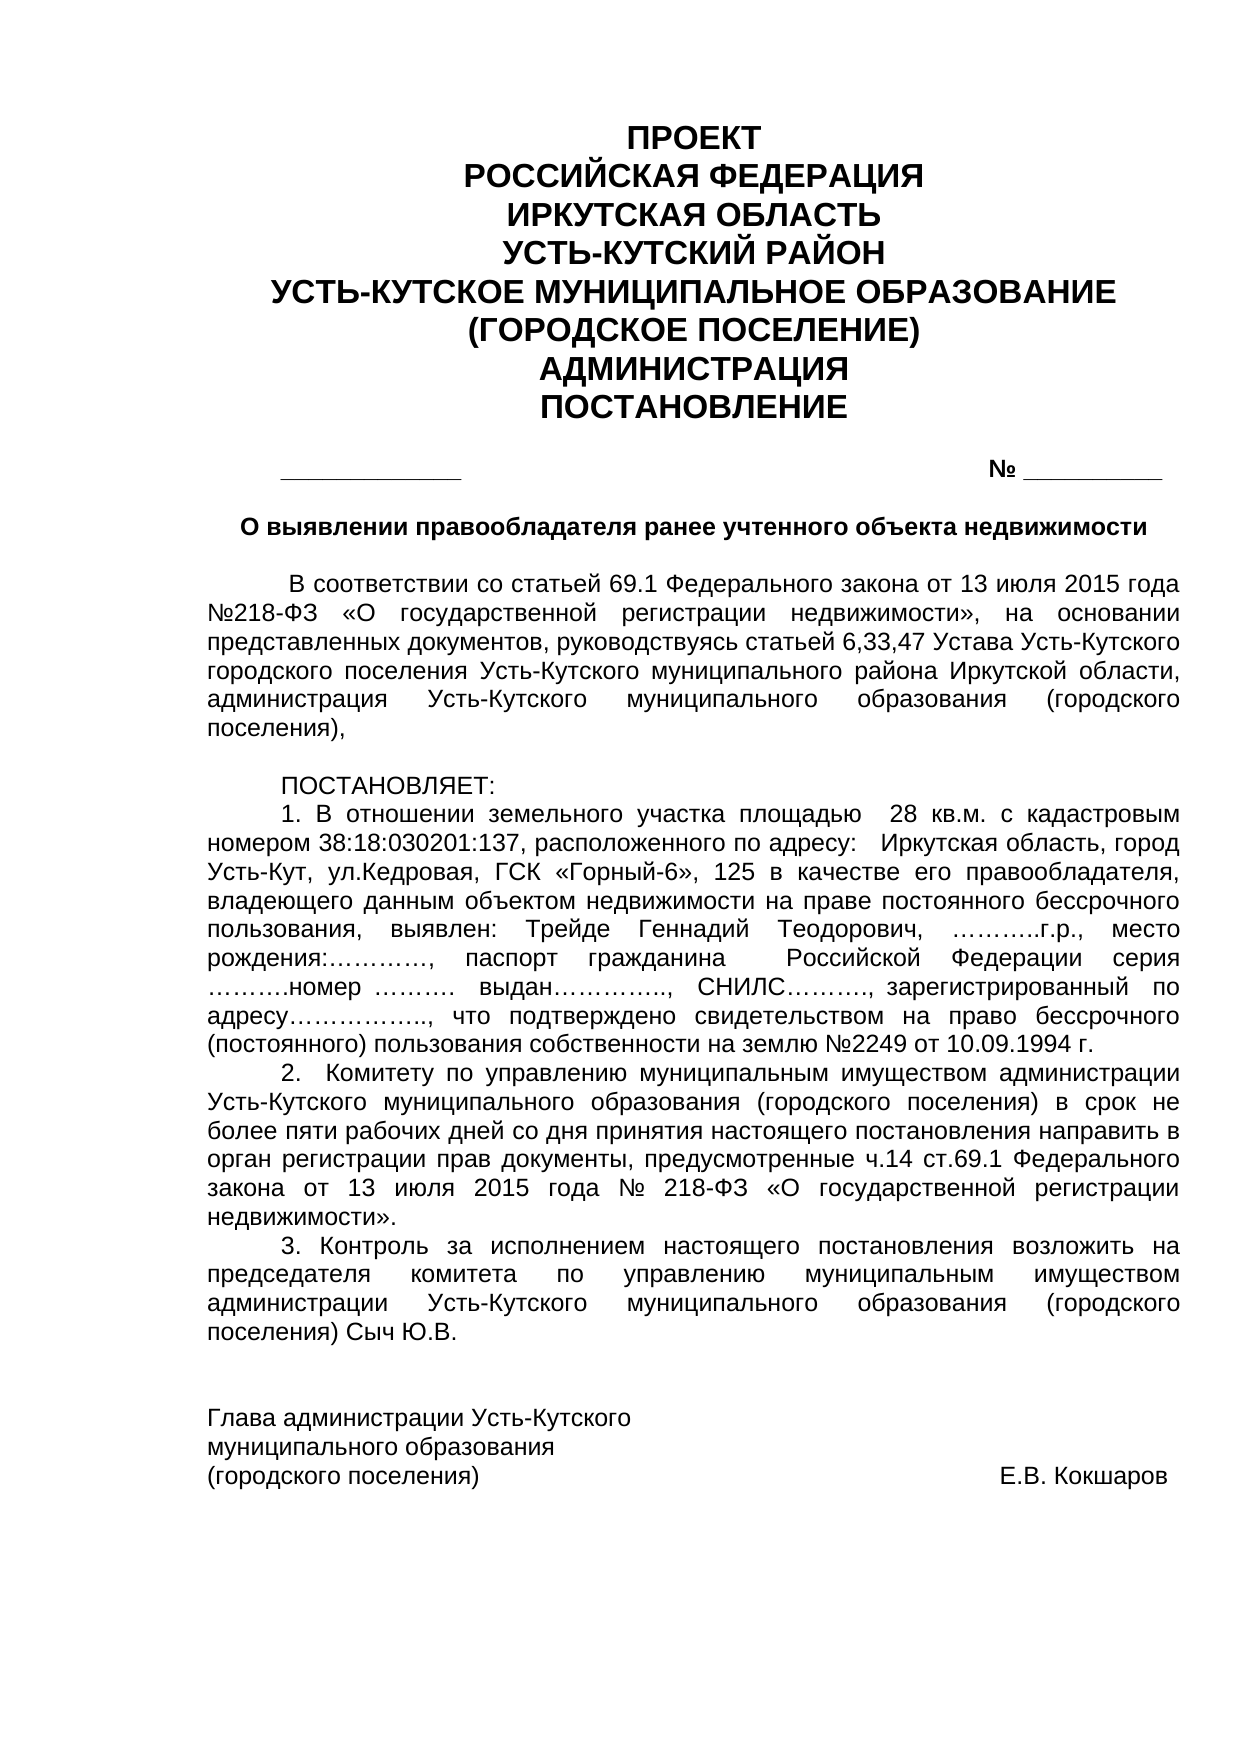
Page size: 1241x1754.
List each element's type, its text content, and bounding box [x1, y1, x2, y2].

text ПРОЕКТ [207, 118, 1181, 157]
text (ГОРОДСКОЕ ПОСЕЛЕНИЕ) [207, 310, 1181, 349]
text В соответствии со статьей 69.1 Федерального закона от 13 июля 2015 года №218-ФЗ «О государственной регистрации недвижимости», на основании представленных документов, руководствуясь статьей 6,33,47 Устава Усть-Кутского городского поселения Усть-Кутского муниципального района Иркутской области, администрация Усть-Кутского муниципального образования (городского поселения), [207, 569, 1181, 742]
text РОССИЙСКАЯ ФЕДЕРАЦИЯ [207, 157, 1181, 195]
text О выявлении правообладателя ранее учтенного объекта недвижимости [207, 512, 1181, 541]
text Глава администрации Усть-Кутского [207, 1403, 1181, 1432]
text ПОСТАНОВЛЯЕТ: [207, 771, 1181, 799]
text 3. Контроль за исполнением настоящего постановления возложить на председателя комитета по управлению муниципальным имуществом администрации Усть-Кутского муниципального образования (городского поселения) Сыч Ю.В. [207, 1231, 1181, 1346]
text 2. Комитету по управлению муниципальным имуществом администрации Усть-Кутского муниципального образования (городского поселения) в срок не более пяти рабочих дней со дня принятия настоящего постановления направить в орган регистрации прав документы, предусмотренные ч.14 ст.69.1 Федерального закона от 13 июля 2015 года № 218-ФЗ «О государственной регистрации недвижимости». [207, 1058, 1181, 1231]
text ПОСТАНОВЛЕНИЕ [207, 387, 1181, 426]
text УСТЬ-КУТСКОЕ МУНИЦИПАЛЬНОЕ ОБРАЗОВАНИЕ [207, 272, 1181, 310]
text (городского поселения) Е.В. Кокшаров [207, 1461, 1181, 1489]
text 1. В отношении земельного участка площадью 28 кв.м. с кадастровым номером 38:18:030201:137, расположенного по адресу: Иркутская область, город Усть-Кут, ул.Кедровая, ГСК «Горный-6», 125 в качестве его правообладателя, владеющего данным объектом недвижимости на праве постоянного бессрочного пользования, выявлен: Трейде Геннадий Теодорович, ………..г.р., место рождения:…………, паспорт гражданина Российской Федерации серия ……….номер ………. выдан………….., СНИЛС………., зарегистрированный по адресу…………….., что подтверждено свидетельством на право бессрочного (постоянного) пользования собственности на землю №2249 от 10.09.1994 г. [207, 799, 1181, 1058]
text АДМИНИСТРАЦИЯ [207, 349, 1181, 387]
text УСТЬ-КУТСКИЙ РАЙОН [207, 233, 1181, 272]
text ИРКУТСКАЯ ОБЛАСТЬ [207, 195, 1181, 233]
text _____________ № __________ [207, 454, 1181, 483]
text муниципального образования [207, 1432, 1181, 1461]
